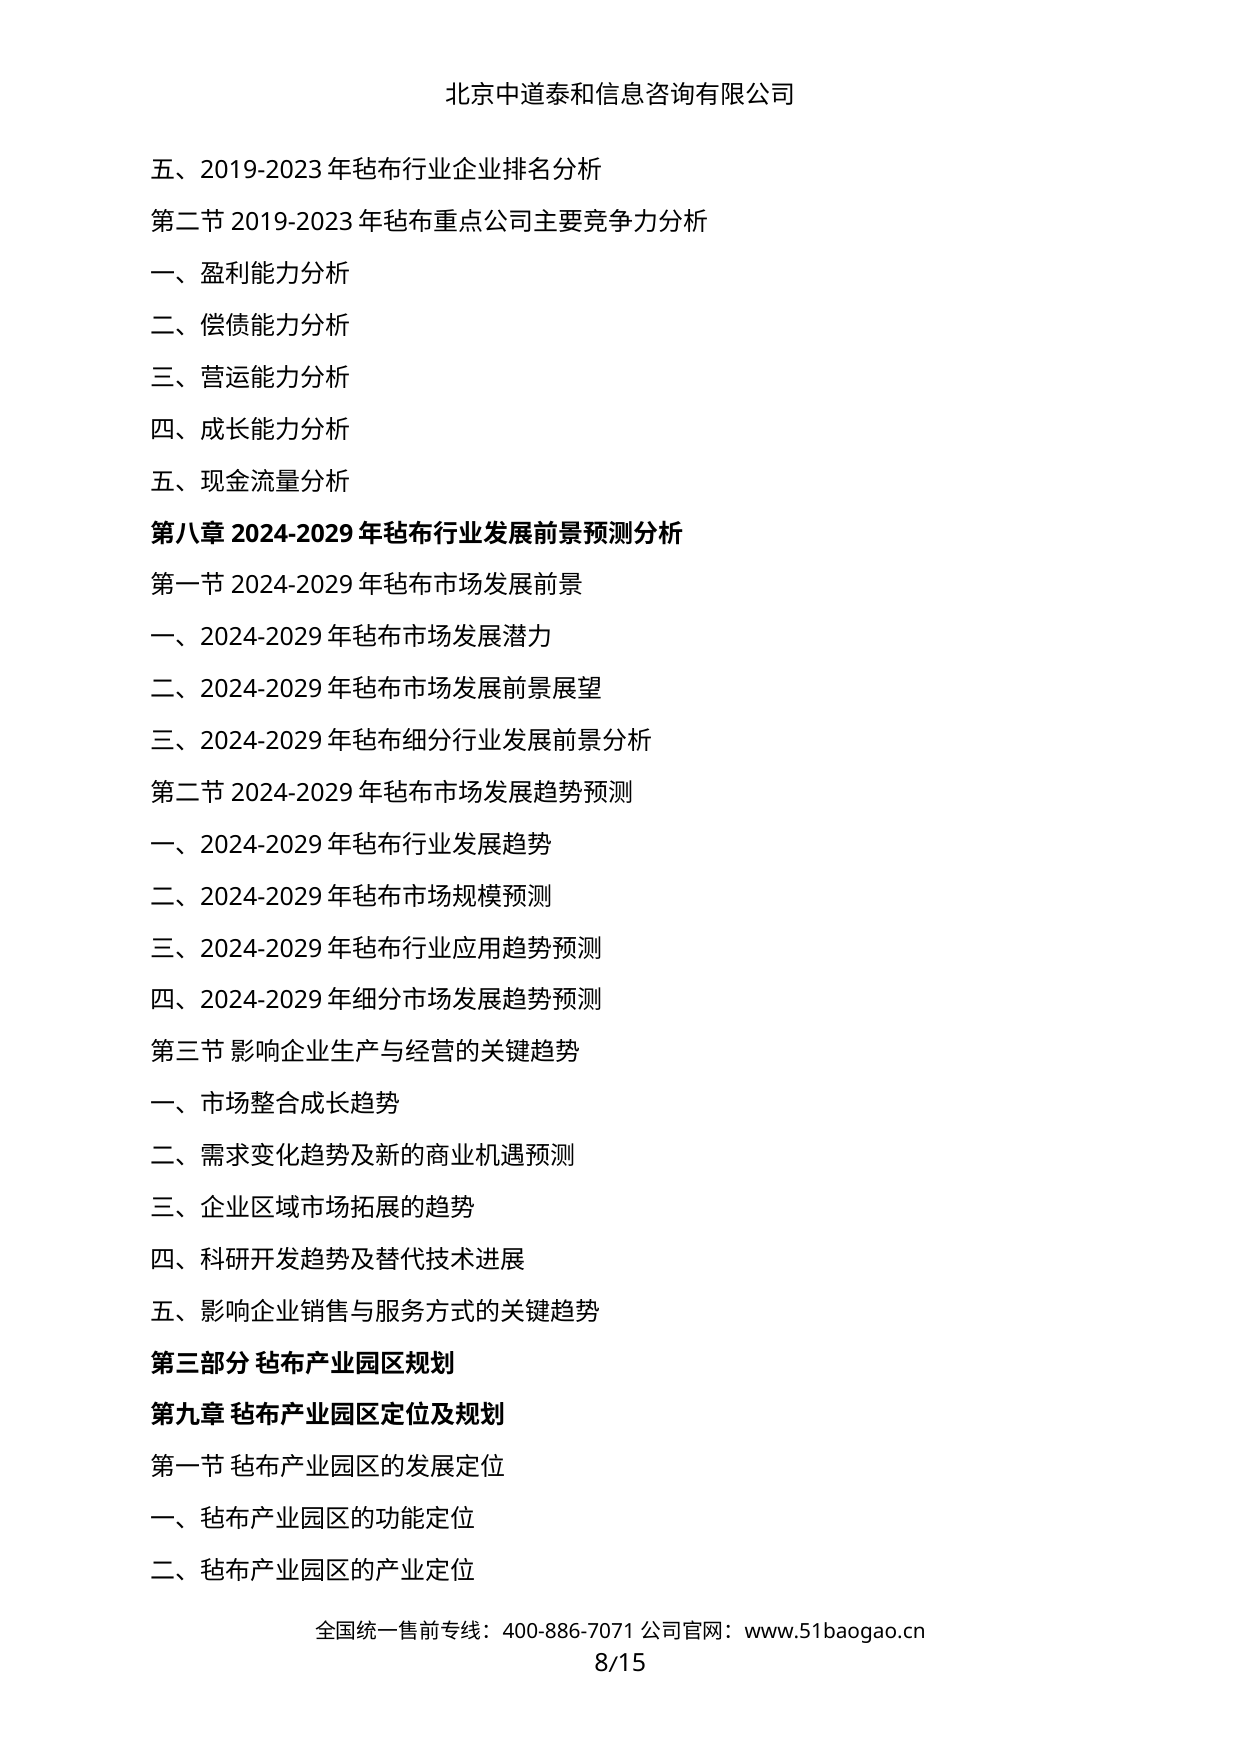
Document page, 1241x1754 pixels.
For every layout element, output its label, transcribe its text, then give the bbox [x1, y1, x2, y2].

text 第一节 毡布产业园区的发展定位 [150, 1447, 1090, 1483]
text 第九章 毡布产业园区定位及规划 [150, 1395, 1090, 1431]
text 三、2024-2029年毡布细分行业发展前景分析 [150, 721, 1090, 757]
text 三、企业区域市场拓展的趋势 [150, 1187, 1090, 1224]
text 第八章 2024-2029年毡布行业发展前景预测分析 [150, 513, 1090, 549]
text 五、影响企业销售与服务方式的关键趋势 [150, 1291, 1090, 1327]
text 二、偿债能力分析 [150, 306, 1090, 342]
text 第二节 2024-2029年毡布市场发展趋势预测 [150, 772, 1090, 809]
text 第三部分 毡布产业园区规划 [150, 1343, 1090, 1379]
text 二、毡布产业园区的产业定位 [150, 1551, 1090, 1587]
text 第一节 2024-2029年毡布市场发展前景 [150, 565, 1090, 601]
text 五、2019-2023年毡布行业企业排名分析 [150, 150, 1090, 186]
text 四、2024-2029年细分市场发展趋势预测 [150, 980, 1090, 1016]
text 二、2024-2029年毡布市场发展前景展望 [150, 669, 1090, 705]
text 三、营运能力分析 [150, 357, 1090, 394]
text 第三节 影响企业生产与经营的关键趋势 [150, 1032, 1090, 1068]
text 四、成长能力分析 [150, 409, 1090, 446]
text 第二节 2019-2023年毡布重点公司主要竞争力分析 [150, 202, 1090, 238]
text 一、2024-2029年毡布行业发展趋势 [150, 824, 1090, 861]
text 三、2024-2029年毡布行业应用趋势预测 [150, 928, 1090, 964]
text 一、2024-2029年毡布市场发展潜力 [150, 617, 1090, 653]
text 二、需求变化趋势及新的商业机遇预测 [150, 1136, 1090, 1172]
text 二、2024-2029年毡布市场规模预测 [150, 876, 1090, 912]
text 一、盈利能力分析 [150, 254, 1090, 290]
text 四、科研开发趋势及替代技术进展 [150, 1239, 1090, 1276]
text 一、毡布产业园区的功能定位 [150, 1499, 1090, 1535]
text 五、现金流量分析 [150, 461, 1090, 497]
text 一、市场整合成长趋势 [150, 1084, 1090, 1120]
